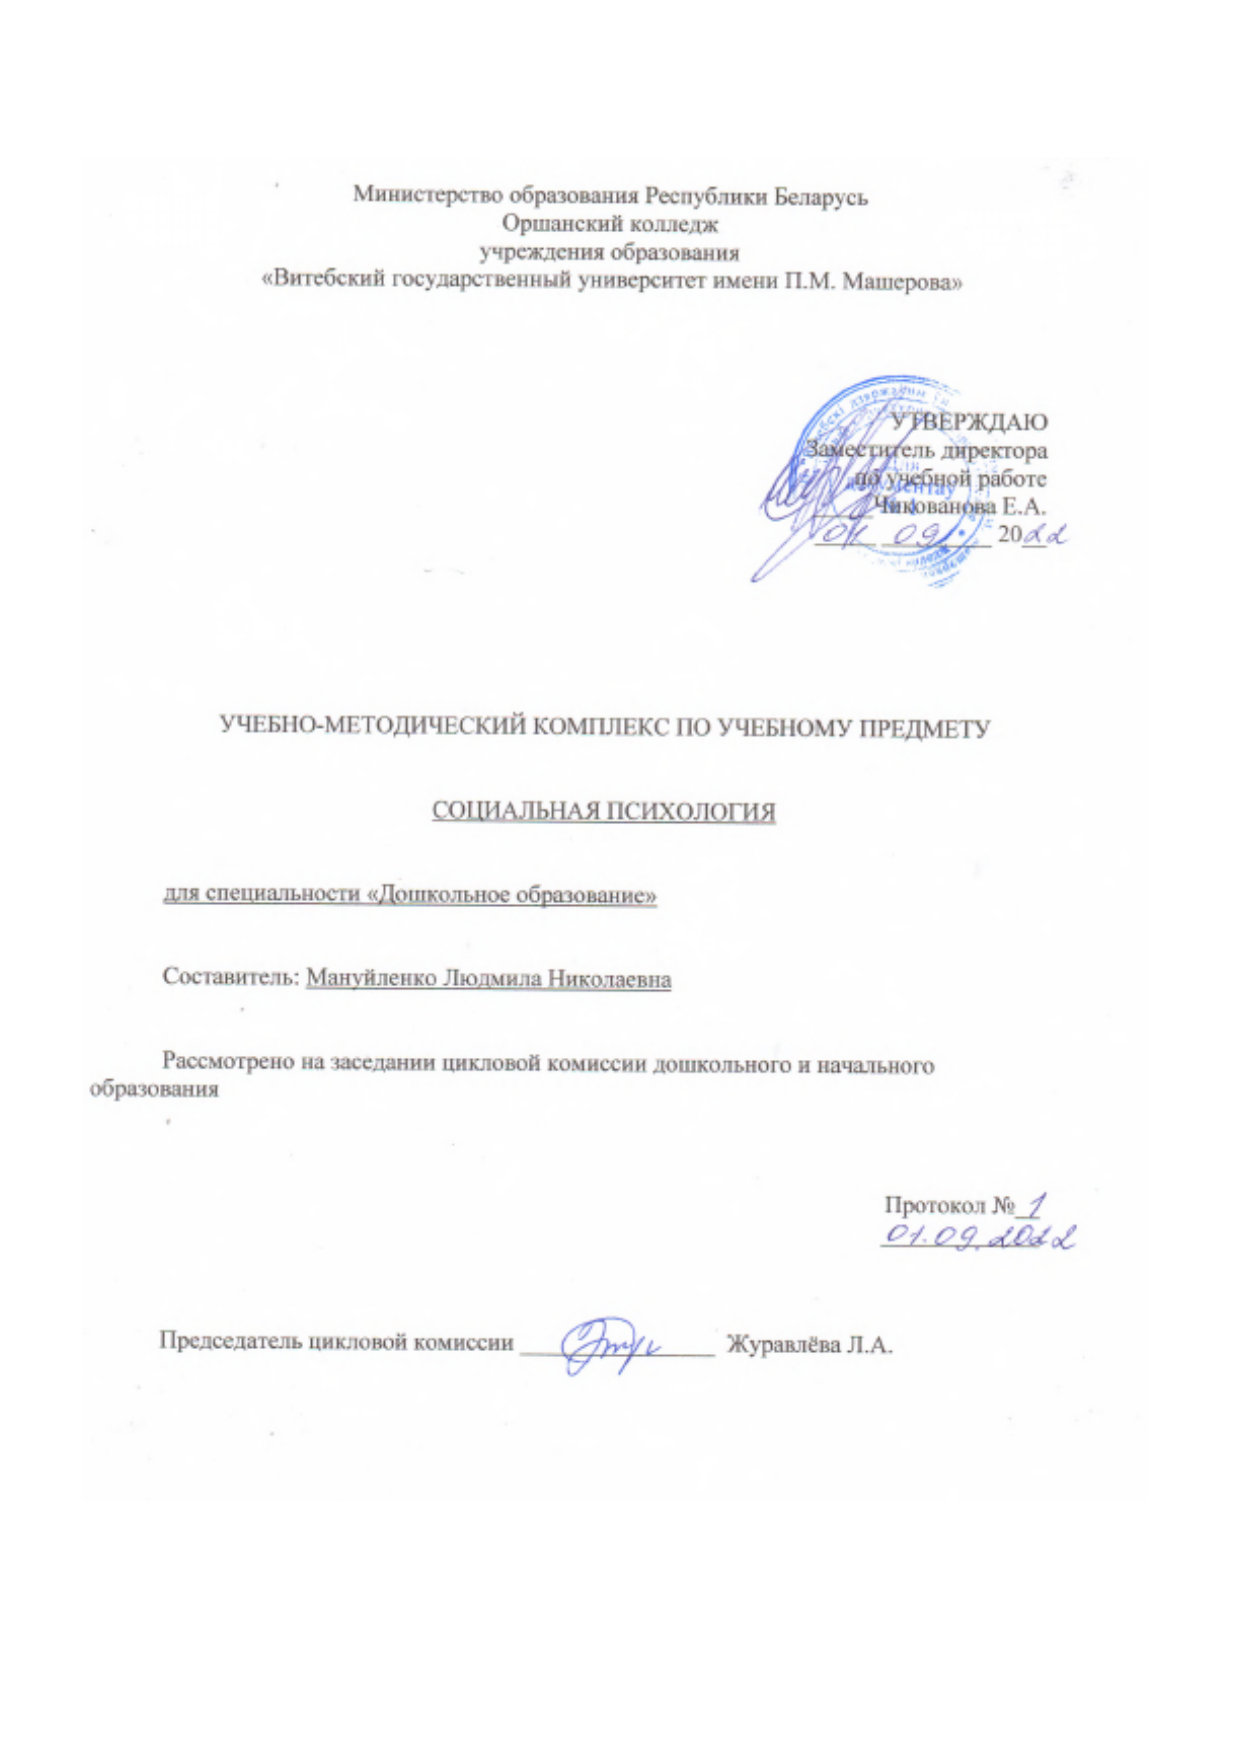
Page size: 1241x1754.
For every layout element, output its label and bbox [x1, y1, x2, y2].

picture [82, 157, 1148, 1500]
